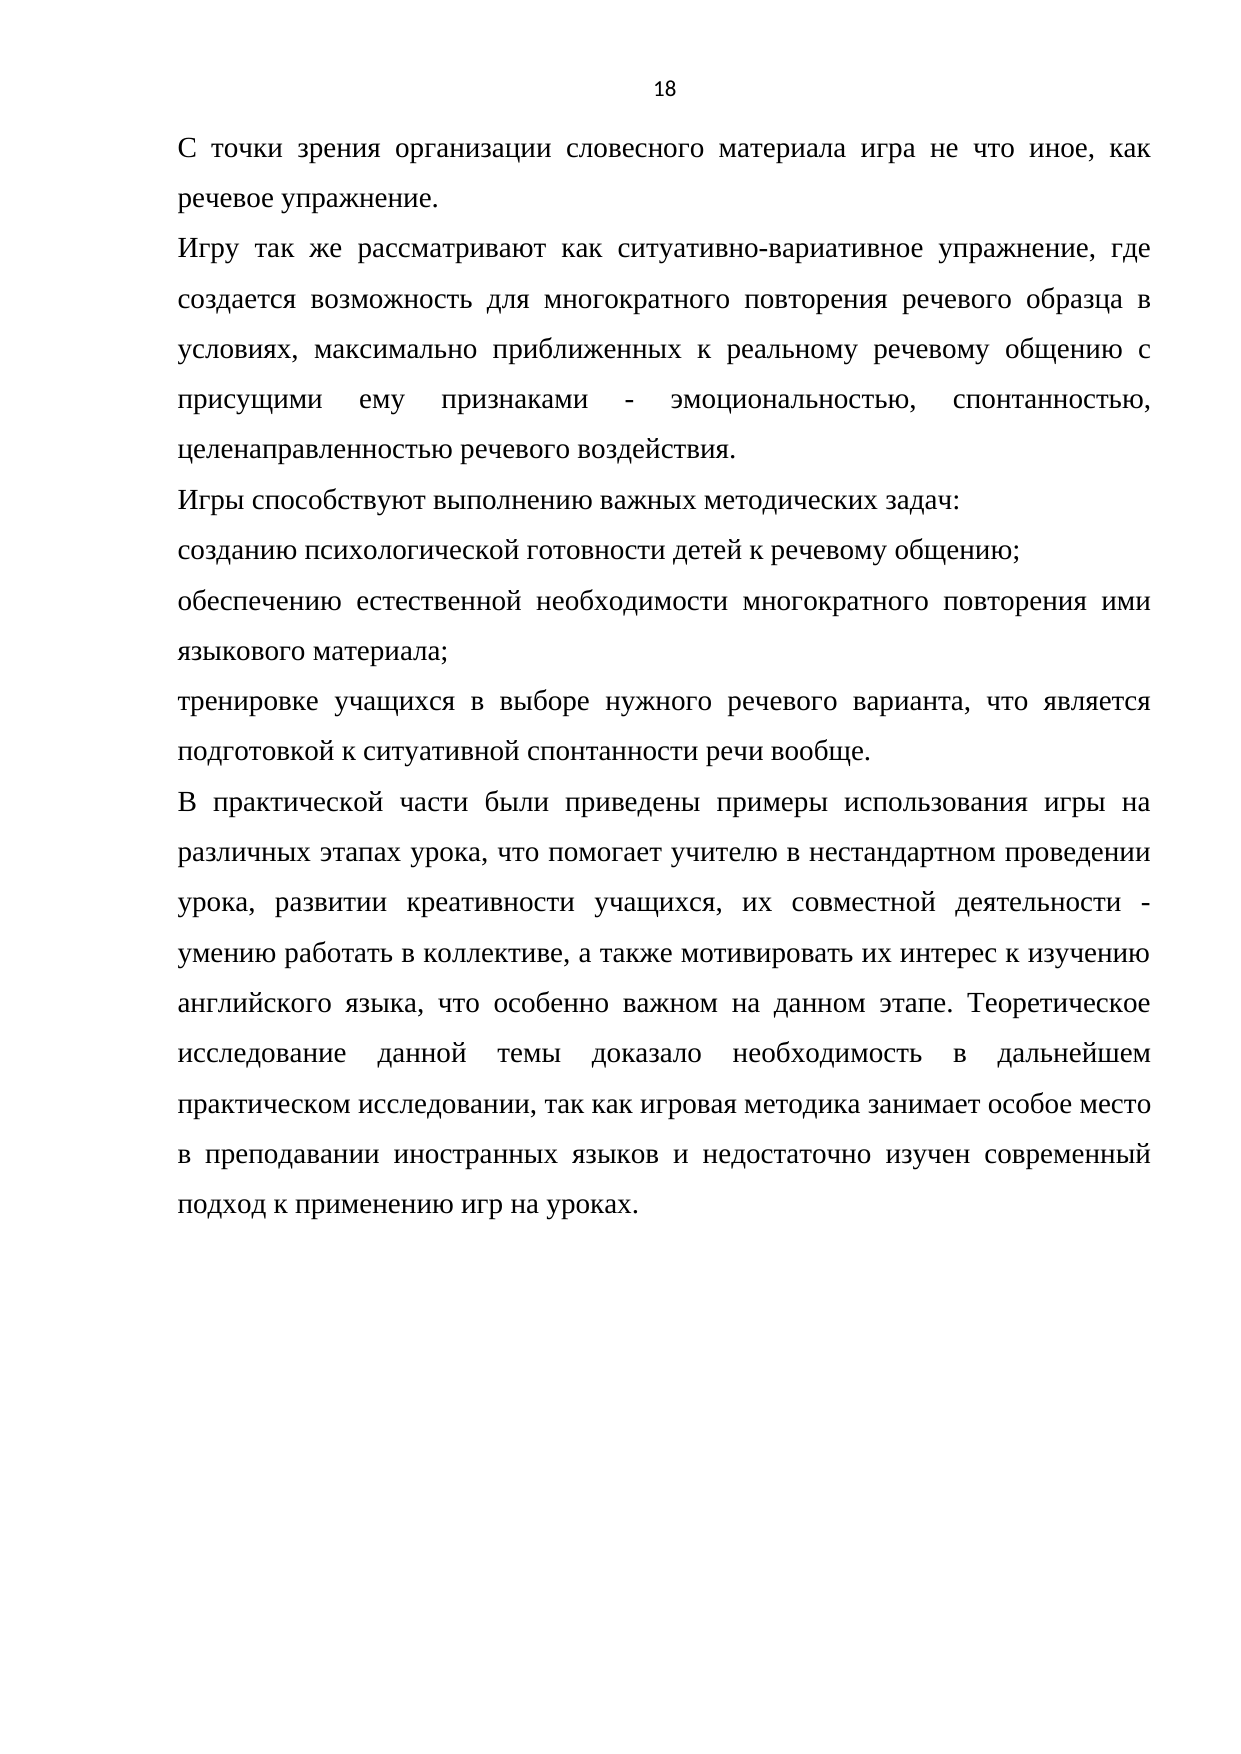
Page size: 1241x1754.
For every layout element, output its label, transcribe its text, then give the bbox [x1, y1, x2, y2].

text тренировке учащихся в выборе нужного речевого варианта, что является подготовкой к ситуативной спонтанности речи вообще. [177, 683, 1152, 767]
text созданию психологической готовности детей к речевому общению; [177, 532, 1152, 566]
text В практической части были приведены примеры использования игры на различных этапах урока, что помогает учителю в нестандартном проведении урока, развитии креативности учащихся, их совместной деятельности - умению работать в коллективе, а также мотивировать их интерес к изучению английского языка, что особенно важном на данном этапе. Теоретическое исследование данной темы доказало необходимость в дальнейшем практическом исследовании, так как игровая методика занимает особое место в преподавании иностранных языков и недостаточно изучен современный подход к применению игр на уроках. [177, 784, 1152, 1220]
text Игры способствуют выполнению важных методических задач: [177, 482, 1152, 516]
text обеспечению естественной необходимости многократного повторения ими языкового материала; [177, 583, 1152, 666]
text С точки зрения организации словесного материала игра не что иное, как речевое упражнение. [177, 130, 1152, 214]
text Игру так же рассматривают как ситуативно-вариативное упражнение, где создается возможность для многократного повторения речевого образца в условиях, максимально приближенных к реальному речевому общению с присущими ему признаками - эмоциональностью, спонтанностью, целенаправленностью речевого воздействия. [177, 230, 1152, 465]
